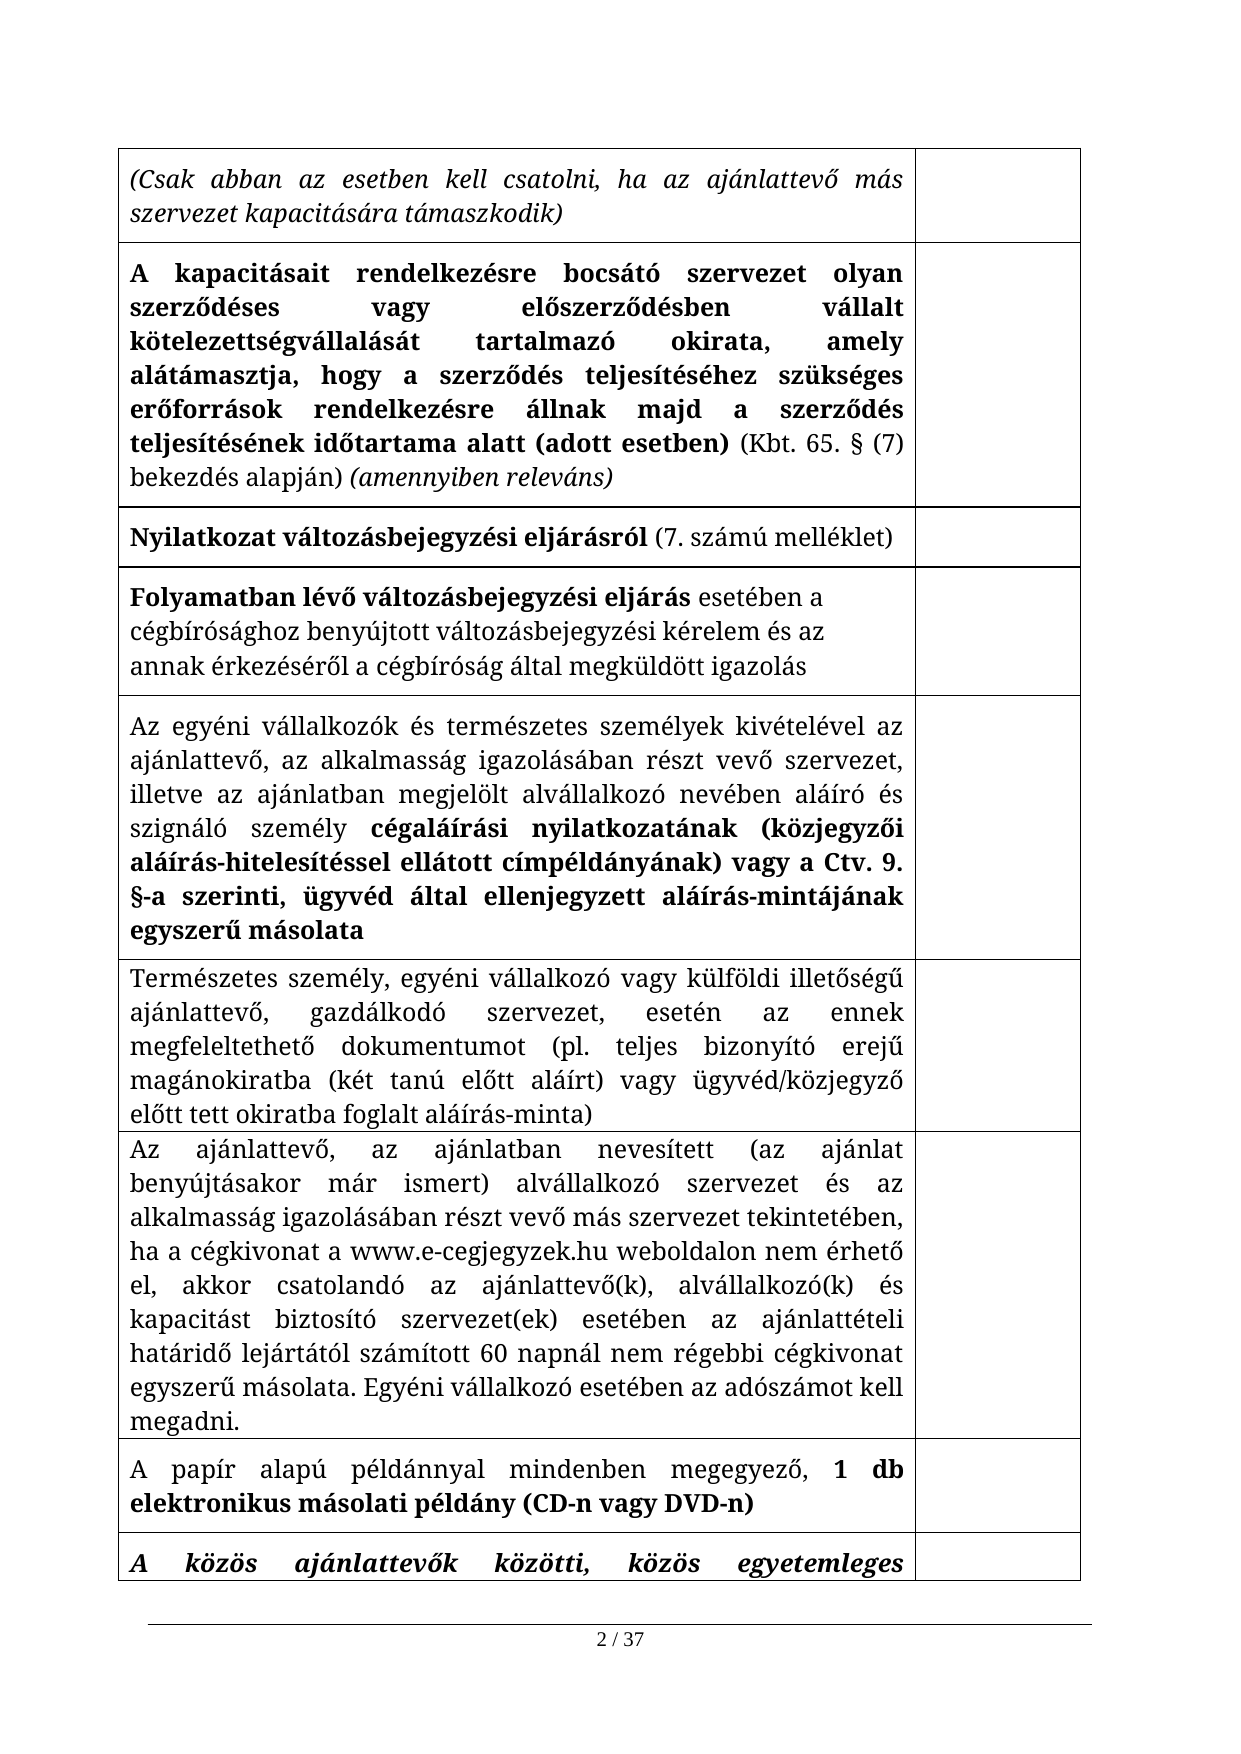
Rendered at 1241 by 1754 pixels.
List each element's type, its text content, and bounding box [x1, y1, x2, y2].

table_cell Az ajánlattevő, az ajánlatban nevesített (az ajánlat benyújtásakor már ismert) alvállalkozó szervezet és az alkalmasság igazolásában részt vevő más szervezet tekintetében, ha a cégkivonat a www.e-cegjegyzek.hu weboldalon nem érhető el, akkor csatolandó az ajánlattevő(k), alvállalkozó(k) és kapacitást biztosító szervezet(ek) esetében az ajánlattételi határidő lejártától számított 60 napnál nem régebbi cégkivonat egyszerű másolata. Egyéni vállalkozó esetében az adószámot kell megadni. [119, 1132, 915, 1438]
table_cell [916, 1439, 1080, 1532]
table_cell [916, 149, 1080, 242]
table_cell Az egyéni vállalkozók és természetes személyek kivételével az ajánlattevő, az alkalmasság igazolásában részt vevő szervezet, illetve az ajánlatban megjelölt alvállalkozó nevében aláíró és szignáló személy cégaláírási nyilatkozatának (közjegyzői aláírás-hitelesítéssel ellátott címpéldányának) vagy a Ctv. 9. §-a szerinti, ügyvéd által ellenjegyzett aláírás-mintájának egyszerű másolata [119, 696, 915, 959]
table_cell [916, 508, 1080, 566]
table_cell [119, 1533, 915, 1580]
table_cell [916, 243, 1080, 506]
table_cell [916, 960, 1080, 1131]
table_cell Nyilatkozat változásbejegyzési eljárásról (7. számú melléklet) [119, 508, 915, 566]
table_cell [916, 696, 1080, 959]
table_cell A kapacitásait rendelkezésre bocsátó szervezet olyan szerződéses vagy előszerződésben vállalt kötelezettségvállalását tartalmazó okirata, amely alátámasztja, hogy a szerződés teljesítéséhez szükséges erőforrások rendelkezésre állnak majd a szerződés teljesítésének időtartama alatt (adott esetben) (Kbt. 65. § (7) bekezdés alapján) (amennyiben releváns) [119, 243, 915, 506]
table_cell [916, 568, 1080, 695]
table_cell [916, 1132, 1080, 1438]
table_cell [119, 149, 915, 242]
table_cell [916, 1533, 1080, 1580]
table_cell Természetes személy, egyéni vállalkozó vagy külföldi illetőségű ajánlattevő, gazdálkodó szervezet, esetén az ennek megfeleltethető dokumentumot (pl. teljes bizonyító erejű magánokiratba (két tanú előtt aláírt) vagy ügyvéd/közjegyző előtt tett okiratba foglalt aláírás-minta) [119, 960, 915, 1131]
table_cell A papír alapú példánnyal mindenben megegyező, 1 db elektronikus másolati példány (CD-n vagy DVD-n) [119, 1439, 915, 1532]
table_cell Folyamatban lévő változásbejegyzési eljárás esetében a cégbírósághoz benyújtott változásbejegyzési kérelem és az annak érkezéséről a cégbíróság által megküldött igazolás [119, 568, 915, 695]
